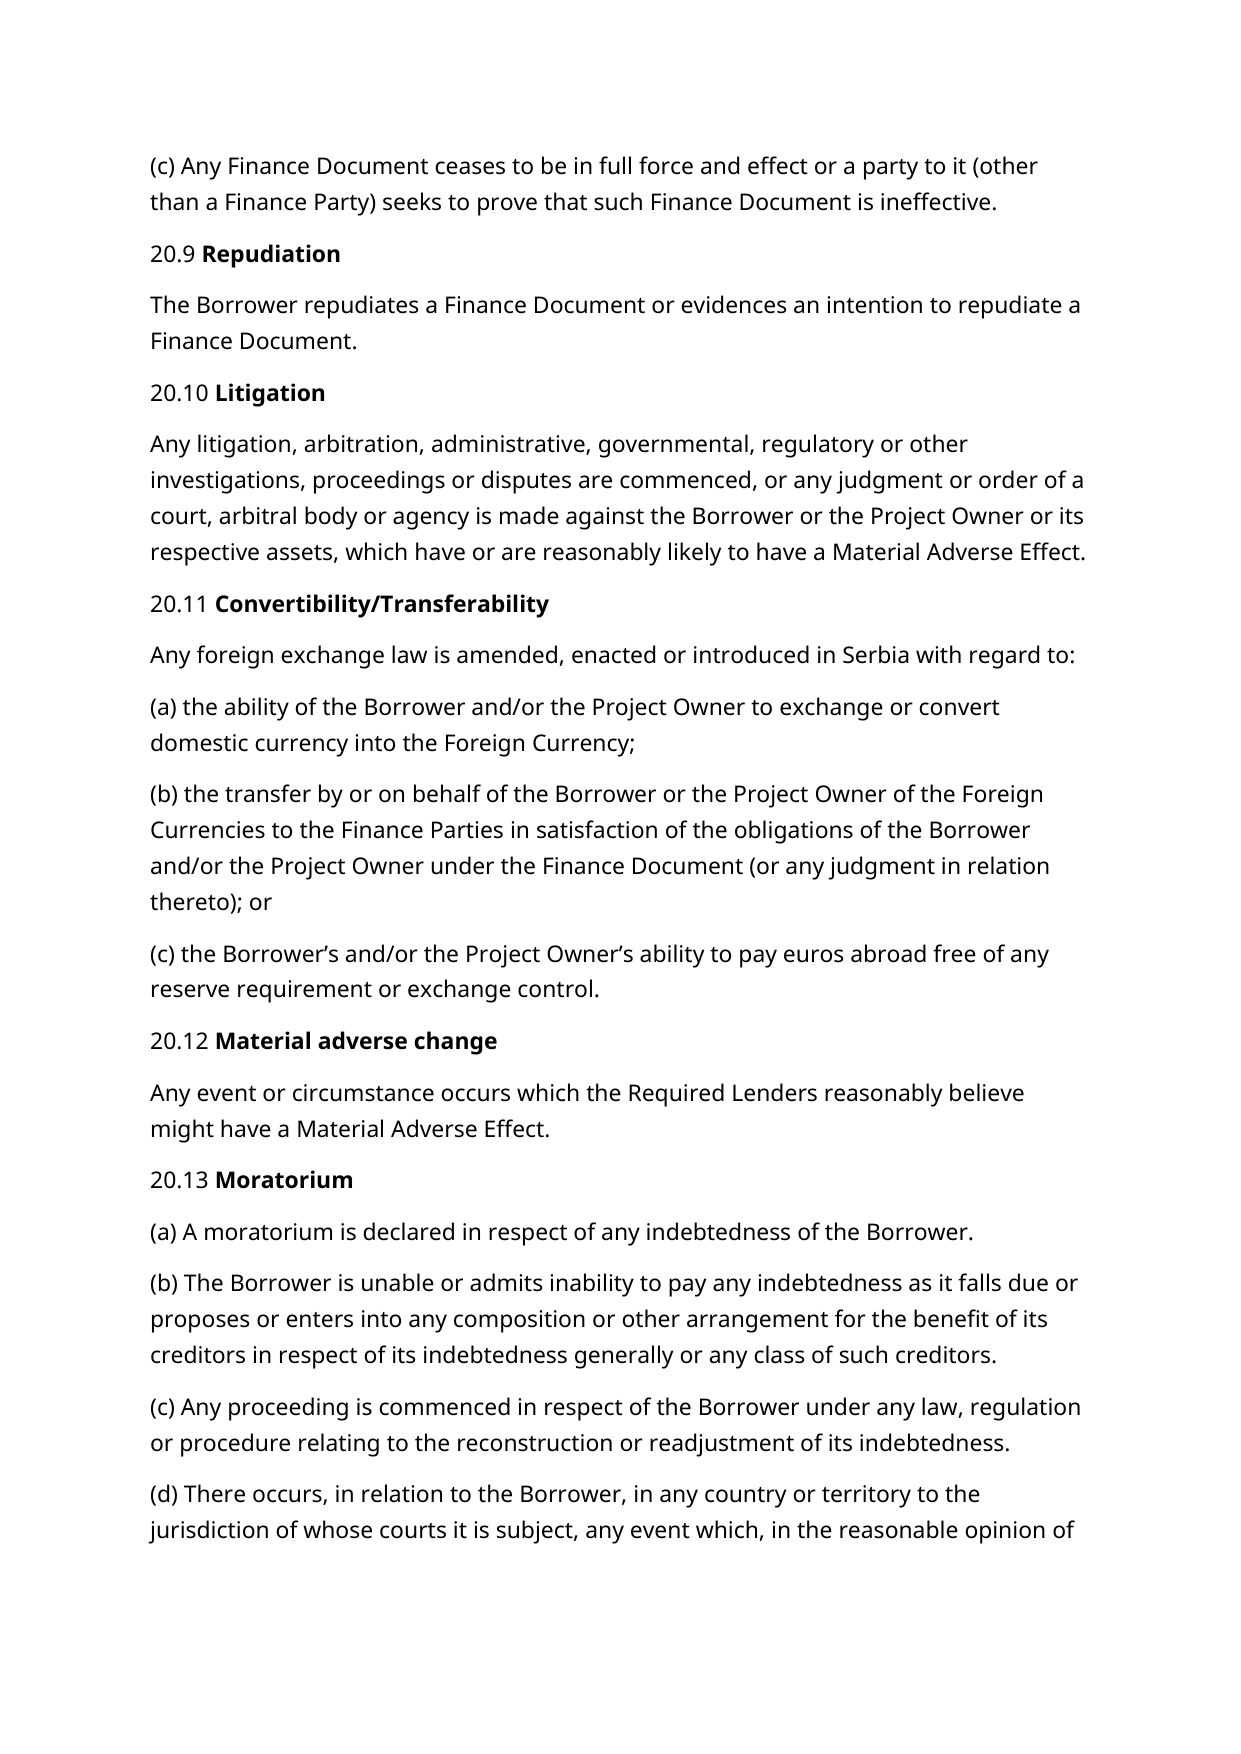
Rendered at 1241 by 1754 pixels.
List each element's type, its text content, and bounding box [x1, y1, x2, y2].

text 20.13 Moratorium [150, 1164, 1090, 1195]
text Any litigation, arbitration, administrative, governmental, regulatory or other investigations, proceedings or disputes are commenced, or any judgment or order of a court, arbitral body or agency is made against the Borrower or the Project Owner or its respective assets, which have or are reasonably likely to have a Material Adverse Effect. [150, 428, 1090, 567]
text Any foreign exchange law is amended, enacted or introduced in Serbia with regard to: [150, 639, 1090, 670]
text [150, 1478, 1090, 1545]
text (b) the transfer by or on behalf of the Borrower or the Project Owner of the Foreign Currencies to the Finance Parties in satisfaction of the obligations of the Borrower and/or the Project Owner under the Finance Document (or any judgment in relation thereto); or [150, 778, 1090, 917]
text 20.9 Repudiation [150, 237, 1090, 269]
text (b) The Borrower is unable or admits inability to pay any indebtedness as it falls due or proposes or enters into any composition or other arrangement for the benefit of its creditors in respect of its indebtedness generally or any class of such creditors. [150, 1267, 1090, 1370]
text 20.11 Convertibility/Transferability [150, 587, 1090, 619]
text 20.12 Material adverse change [150, 1025, 1090, 1056]
text The Borrower repudiates a Finance Document or evidences an intention to repudiate a Finance Document. [150, 289, 1090, 356]
text 20.10 Litigation [150, 377, 1090, 408]
text (c) Any Finance Document ceases to be in full force and effect or a party to it (other than a Finance Party) seeks to prove that such Finance Document is ineffective. [150, 150, 1090, 217]
text (c) Any proceeding is commenced in respect of the Borrower under any law, regulation or procedure relating to the reconstruction or readjustment of its indebtedness. [150, 1391, 1090, 1458]
text Any event or circumstance occurs which the Required Lenders reasonably believe might have a Material Adverse Effect. [150, 1077, 1090, 1144]
text (a) the ability of the Borrower and/or the Project Owner to exchange or convert domestic currency into the Foreign Currency; [150, 691, 1090, 758]
text (a) A moratorium is declared in respect of any indebtedness of the Borrower. [150, 1216, 1090, 1247]
text (c) the Borrower’s and/or the Project Owner’s ability to pay euros abroad free of any reserve requirement or exchange control. [150, 937, 1090, 1005]
